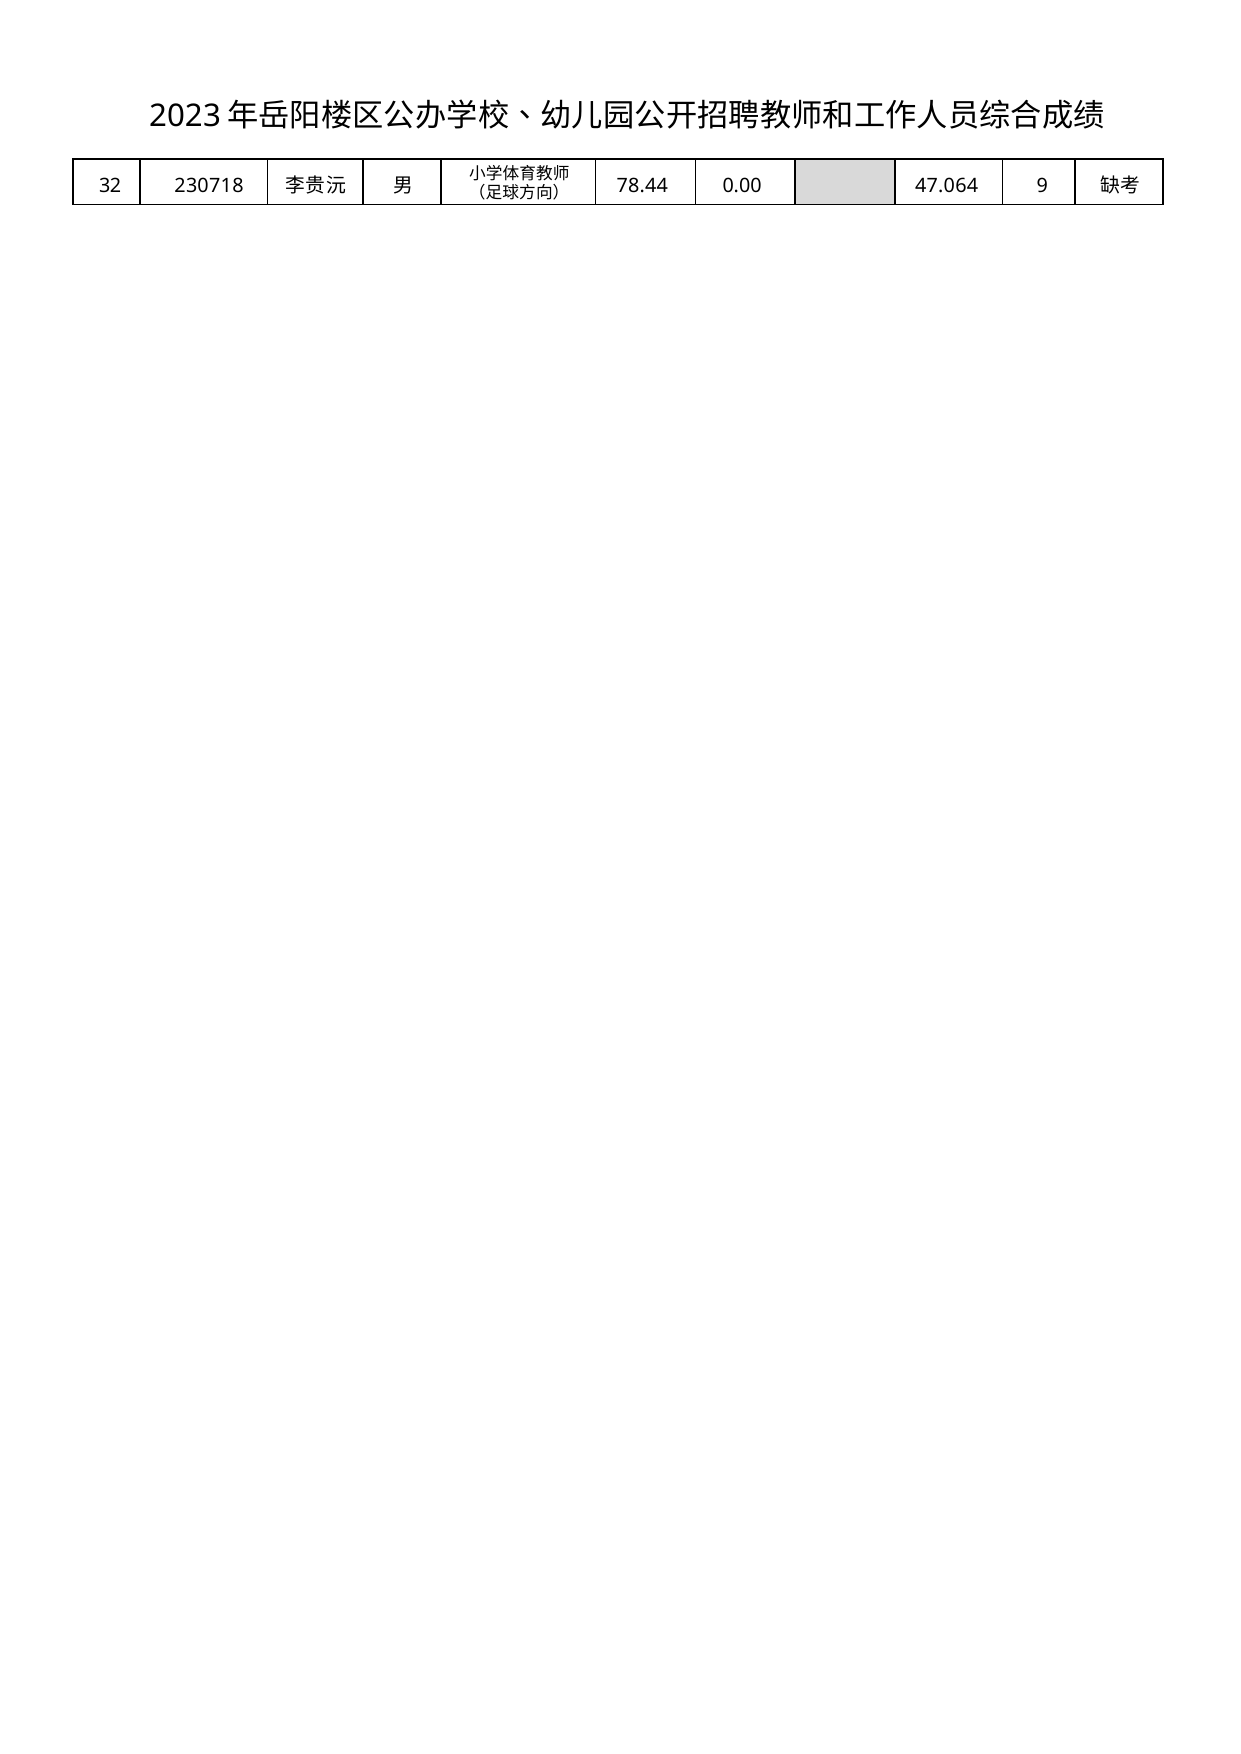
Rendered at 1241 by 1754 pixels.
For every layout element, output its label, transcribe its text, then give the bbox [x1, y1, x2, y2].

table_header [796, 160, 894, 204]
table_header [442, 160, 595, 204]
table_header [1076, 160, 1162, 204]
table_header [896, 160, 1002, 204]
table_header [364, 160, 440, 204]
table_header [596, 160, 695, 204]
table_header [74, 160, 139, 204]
text 2023年岳阳楼区公办学校、幼儿园公开招聘教师和工作人员综合成绩 [149, 96, 1165, 135]
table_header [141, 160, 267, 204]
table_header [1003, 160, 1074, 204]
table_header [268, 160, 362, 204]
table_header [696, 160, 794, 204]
